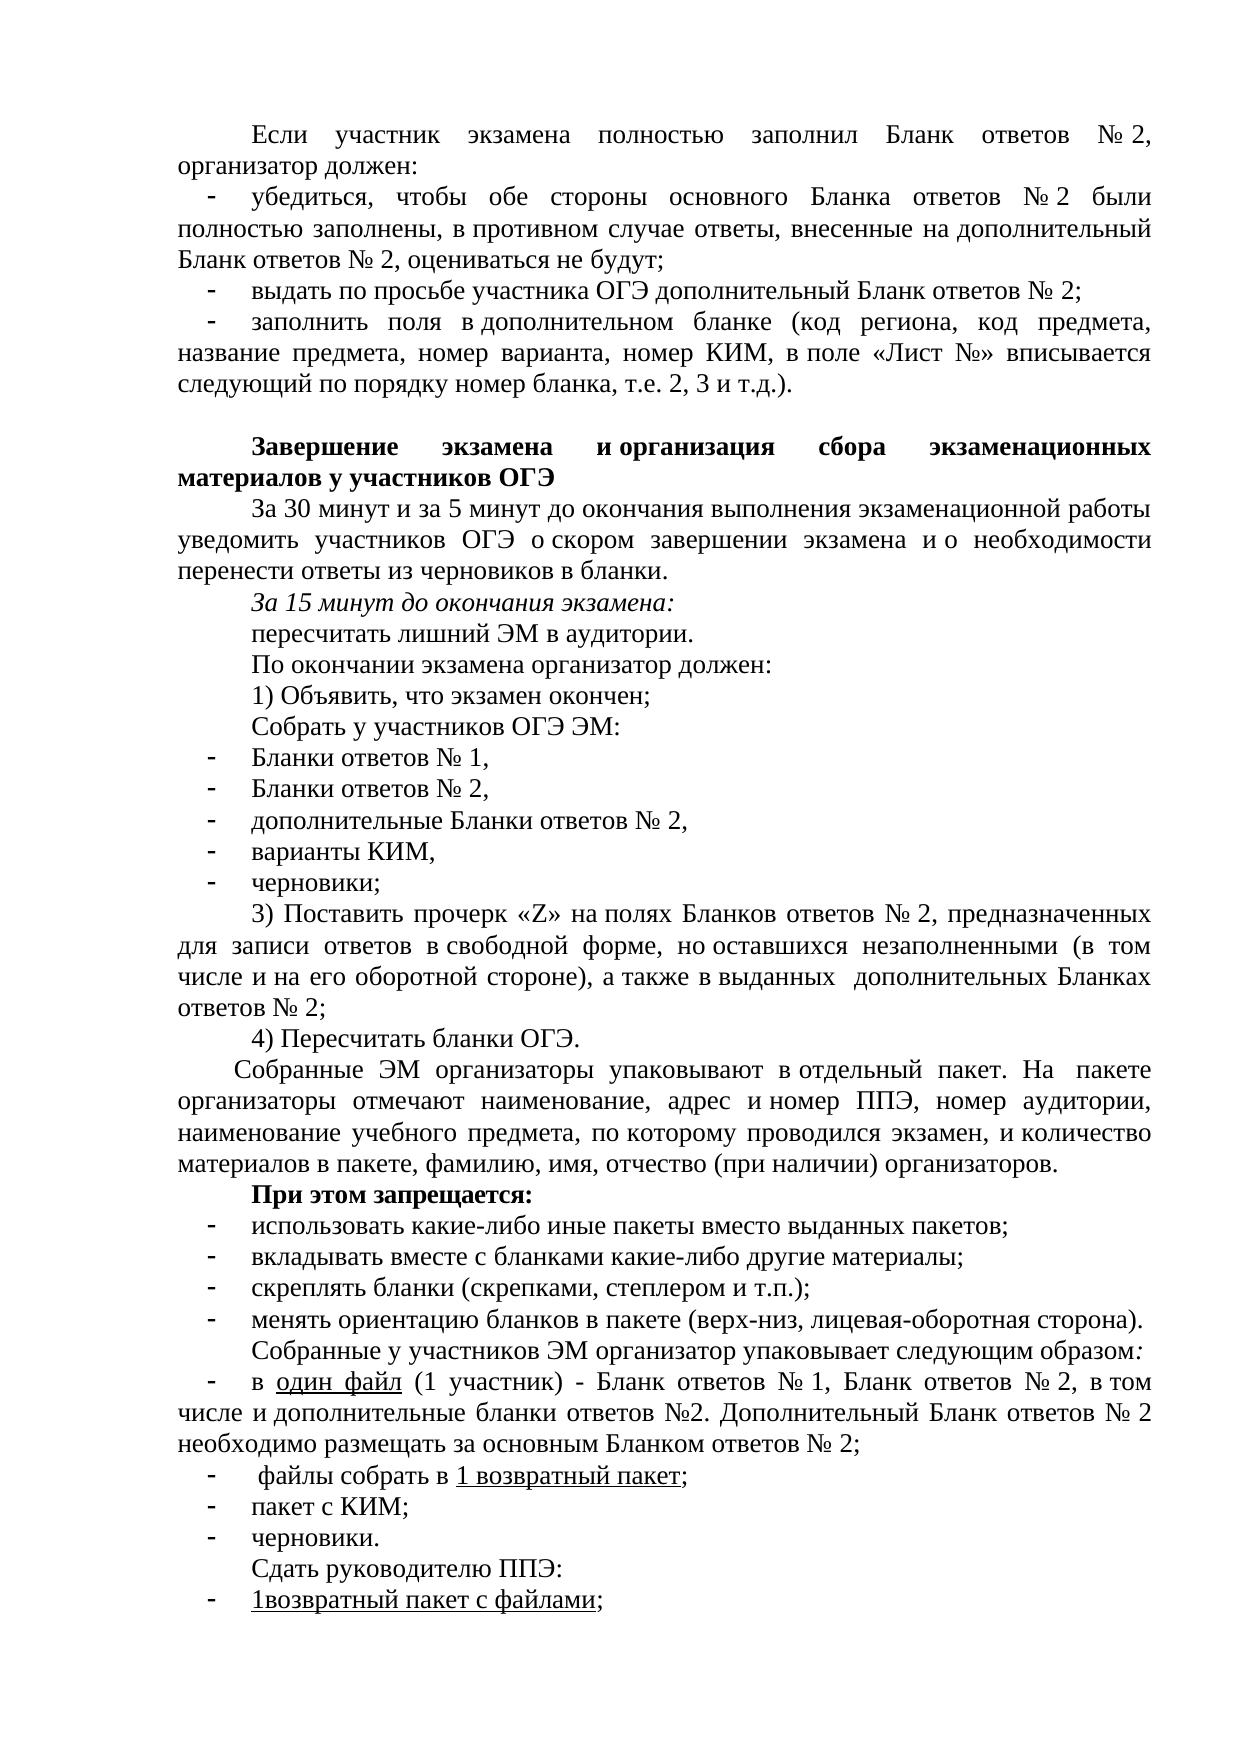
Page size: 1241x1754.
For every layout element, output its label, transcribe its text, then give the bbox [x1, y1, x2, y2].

text По окончании экзамена организатор должен: [177, 648, 1152, 679]
list в один файл (1 участник) - Бланк ответов № 1, Бланк ответов № 2, в том числе и дополнительные бланки ответов №2. Дополнительный Бланк ответов № 2 необходимо размещать за основным Бланком ответов № 2; [177, 1365, 1152, 1459]
text Собрать у участников ОГЭ ЭМ: [177, 710, 1152, 741]
list скреплять бланки (скрепками, степлером и т.п.); [177, 1272, 1152, 1303]
list варианты КИМ, [177, 835, 1152, 866]
list пакет с КИМ; [177, 1490, 1152, 1521]
text Если участник экзамена полностью заполнил Бланк ответов № 2, организатор должен: [177, 118, 1152, 180]
text Сдать руководителю ППЭ: [177, 1552, 1152, 1584]
text При этом запрещается: [251, 1178, 1152, 1209]
list выдать по просьбе участника ОГЭ дополнительный Бланк ответов № 2; [177, 274, 1152, 305]
text 1) Объявить, что экзамен окончен; [177, 679, 1152, 710]
list вкладывать вместе с бланками какие-либо другие материалы; [177, 1240, 1152, 1272]
text 4) Пересчитать бланки ОГЭ. [177, 1022, 1152, 1053]
list черновики; [177, 866, 1152, 898]
text За 30 минут и за 5 минут до окончания выполнения экзаменационной работы уведомить участников ОГЭ о скором завершении экзамена и о необходимости перенести ответы из черновиков в бланки. [177, 492, 1152, 586]
list файлы собрать в 1 возвратный пакет; [177, 1459, 1152, 1490]
list менять ориентацию бланков в пакете (верх-низ, лицевая-оборотная сторона). [177, 1303, 1152, 1334]
list черновики. [177, 1521, 1152, 1552]
list использовать какие-либо иные пакеты вместо выданных пакетов; [177, 1209, 1152, 1240]
list 1возвратный пакет с файлами; [177, 1584, 1152, 1615]
text пересчитать лишний ЭМ в аудитории. [251, 617, 1152, 648]
text За 15 минут до окончания экзамена: [177, 586, 1152, 617]
text 3) Поставить прочерк «Z» на полях Бланков ответов № 2, предназначенных для записи ответов в свободной форме, но оставшихся незаполненными (в том числе и на его оборотной стороне), а также в выданных дополнительных Бланках ответов № 2; [177, 898, 1152, 1022]
text Завершение экзамена и организация сбора экзаменационных материалов у участников ОГЭ [177, 430, 1152, 492]
text Собранные ЭМ организаторы упаковывают в отдельный пакет. На пакете организаторы отмечают наименование, адрес и номер ППЭ, номер аудитории, наименование учебного предмета, по которому проводился экзамен, и количество материалов в пакете, фамилию, имя, отчество (при наличии) организаторов. [177, 1053, 1152, 1178]
list заполнить поля в дополнительном бланке (код региона, код предмета, название предмета, номер варианта, номер КИМ, в поле «Лист №» вписывается следующий по порядку номер бланка, т.е. 2, 3 и т.д.). [177, 305, 1152, 399]
list Бланки ответов № 2, [177, 773, 1152, 804]
list Бланки ответов № 1, [177, 741, 1152, 773]
list дополнительные Бланки ответов № 2, [177, 804, 1152, 835]
list убедиться, чтобы обе стороны основного Бланка ответов № 2 были полностью заполнены, в противном случае ответы, внесенные на дополнительный Бланк ответов № 2, оцениваться не будут; [177, 180, 1152, 274]
text Собранные у участников ЭМ организатор упаковывает следующим образом: [177, 1334, 1152, 1365]
